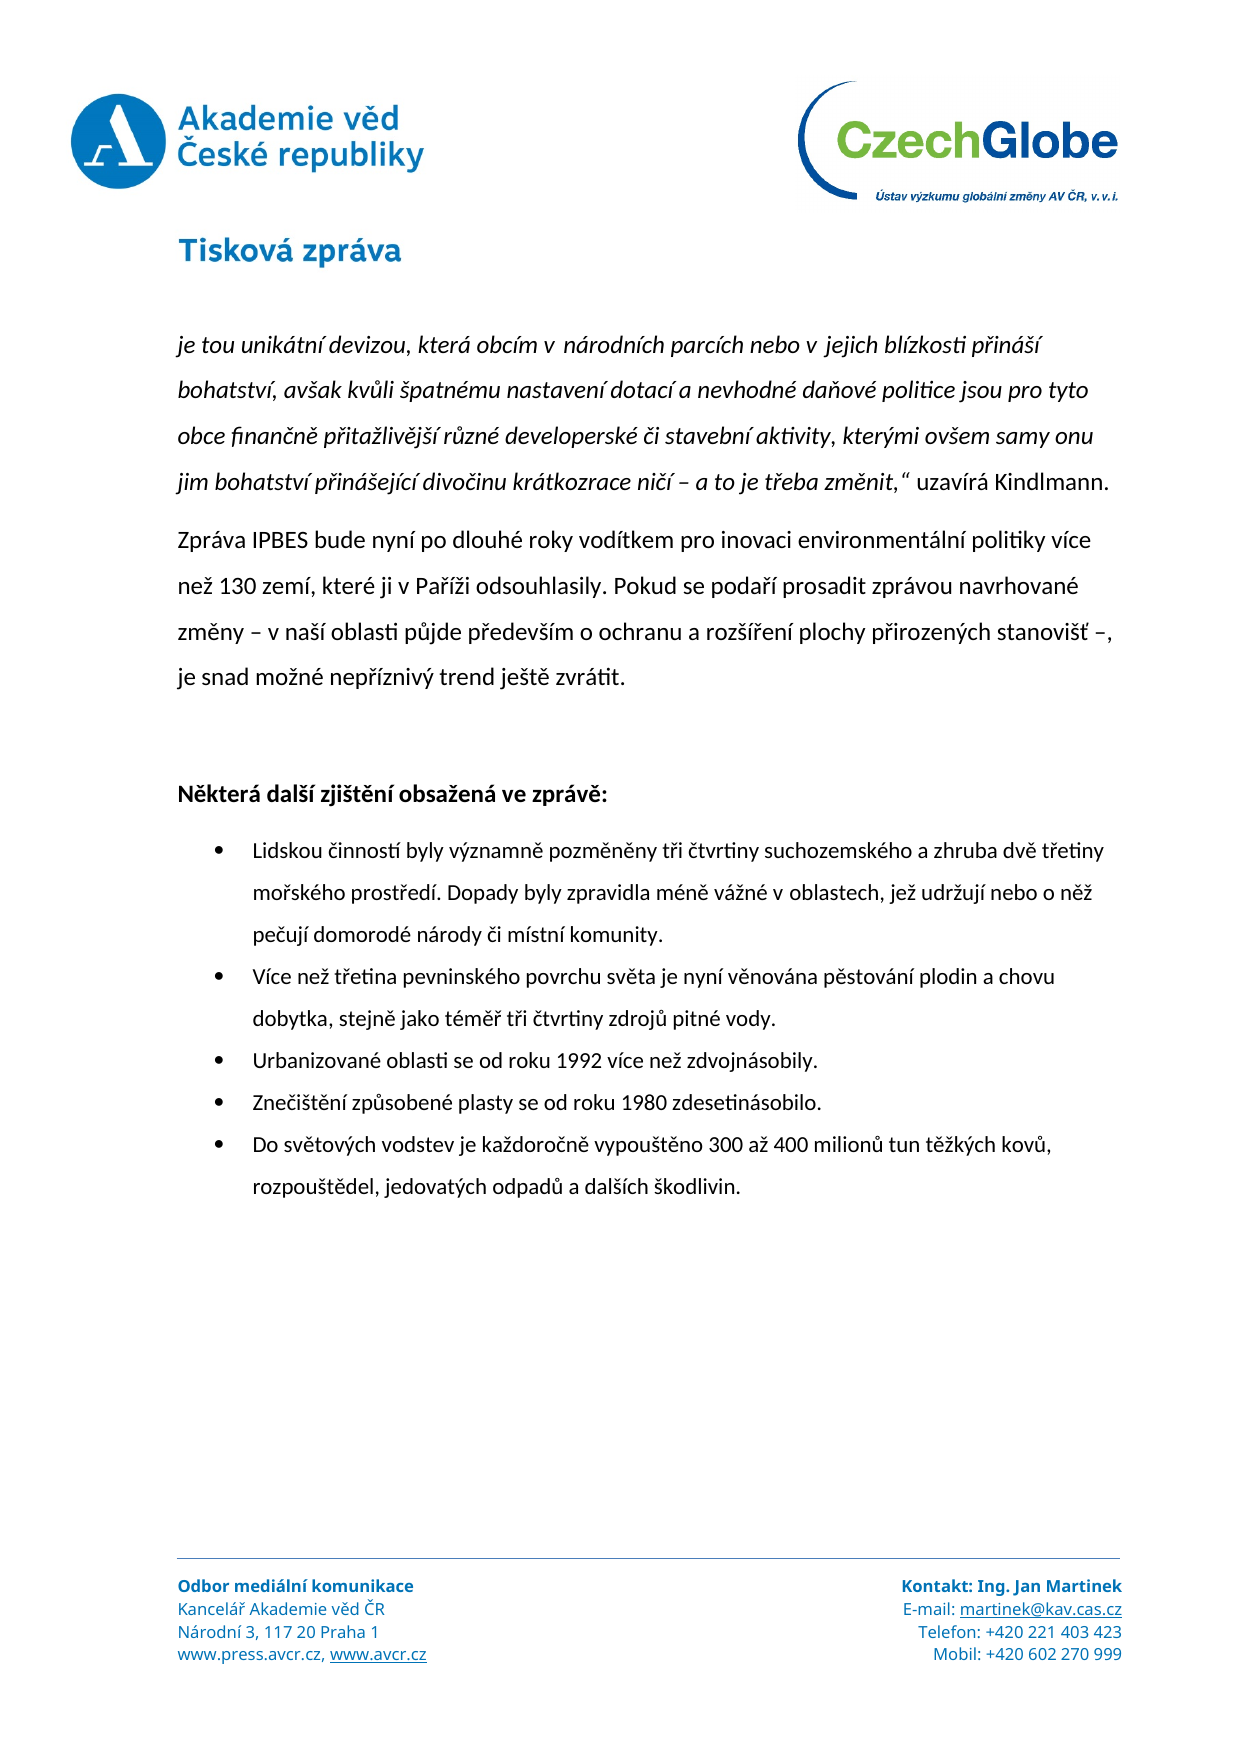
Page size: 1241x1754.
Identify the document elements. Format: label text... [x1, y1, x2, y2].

list Lidskou činností byly významně pozměněny tři čtvrtiny suchozemského a zhruba dvě třetiny mořského prostředí. Dopady byly zpravidla méně vážné v oblastech, jež udržují nebo o něž pečují domorodé národy či místní komunity. [215, 836, 1122, 948]
text Zpráva IPBES bude nyní po dlouhé roky vodítkem pro inovaci environmentální politiky více než 130 zemí, které ji v Paříži odsouhlasily. Pokud se podaří prosadit zprávou navrhované změny – v naší oblasti půjde především o ochranu a rozšíření plochy přirozených stanovišť –, je snad možné nepříznivý trend ještě zvrátit. [177, 524, 1122, 692]
list Znečištění způsobené plasty se od roku 1980 zdesetinásobilo. [215, 1088, 1122, 1116]
list Do světových vodstev je každoročně vypouštěno 300 až 400 milionů tun těžkých kovů, rozpouštědel, jedovatých odpadů a dalších škodlivin. [215, 1130, 1122, 1200]
text Některá další zjištění obsažená ve zprávě: [177, 778, 1122, 808]
list Urbanizované oblasti se od roku 1992 více než zdvojnásobily. [215, 1046, 1122, 1074]
list Více než třetina pevninského povrchu světa je nyní věnována pěstování plodin a chovu dobytka, stejně jako téměř tři čtvrtiny zdrojů pitné vody. [215, 962, 1122, 1032]
picture [0, 0, 1241, 329]
